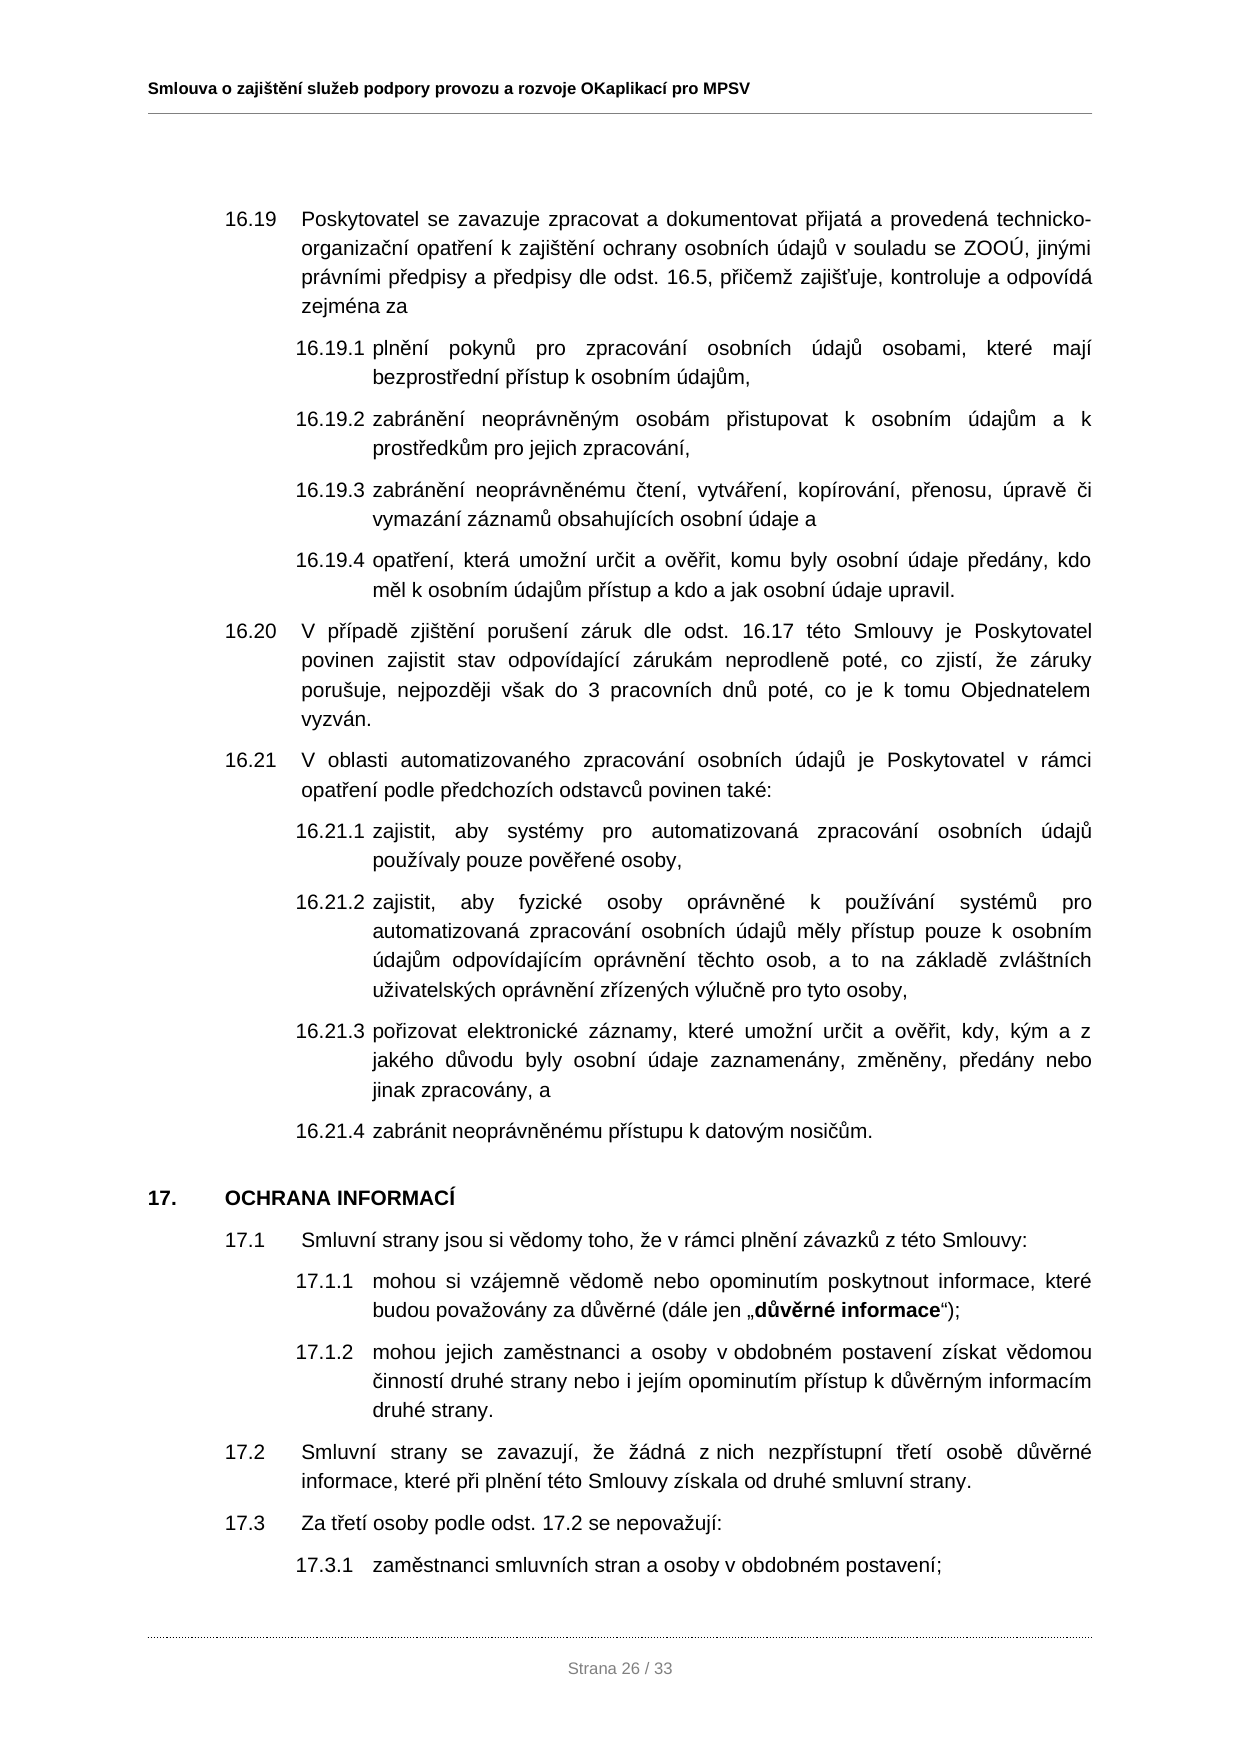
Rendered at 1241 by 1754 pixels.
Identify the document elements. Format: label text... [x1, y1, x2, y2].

list Smluvní strany se zavazují, že žádná z nich nezpřístupní třetí osobě důvěrné informace, které při plnění této Smlouvy získala od druhé smluvní strany. [224, 1436, 1092, 1494]
text Poskytovatel se zavazuje zpracovat a dokumentovat přijatá a provedená technicko-organizační opatření k zajištění ochrany osobních údajů v souladu se ZOOÚ, jinými právními předpisy a předpisy dle odst. 16.5, přičemž zajišťuje, kontroluje a odpovídá zejména za [224, 203, 1092, 319]
list mohou si vzájemně vědomě nebo opominutím poskytnout informace, které budou považovány za důvěrné (dále jen „důvěrné informace“); [295, 1265, 1092, 1324]
text V oblasti automatizovaného zpracování osobních údajů je Poskytovatel v rámci opatření podle předchozích odstavců povinen také: [224, 744, 1092, 803]
list Za třetí osoby podle odst. 17.2 se nepovažují: [224, 1507, 1092, 1536]
list opatření, která umožní určit a ověřit, komu byly osobní údaje předány, kdo měl k osobním údajům přístup a kdo a jak osobní údaje upravil. [295, 544, 1092, 603]
text OCHRANA INFORMACÍ [148, 1182, 1092, 1211]
list zaměstnanci smluvních stran a osoby v obdobném postavení; [295, 1549, 1092, 1578]
list zabránit neoprávněnému přístupu k datovým nosičům. [295, 1115, 1092, 1144]
list zajistit, aby fyzické osoby oprávněné k používání systémů pro automatizovaná zpracování osobních údajů měly přístup pouze k osobním údajům odpovídajícím oprávnění těchto osob, a to na základě zvláštních uživatelských oprávnění zřízených výlučně pro tyto osoby, [295, 886, 1092, 1003]
list zabránění neoprávněným osobám přistupovat k osobním údajům a k prostředkům pro jejich zpracování, [295, 403, 1092, 461]
list mohou jejich zaměstnanci a osoby v obdobném postavení získat vědomou činností druhé strany nebo i jejím opominutím přístup k důvěrným informacím druhé strany. [295, 1336, 1092, 1424]
list zabránění neoprávněnému čtení, vytváření, kopírování, přenosu, úpravě či vymazání záznamů obsahujících osobní údaje a [295, 474, 1092, 532]
text V případě zjištění porušení záruk dle odst. 16.17 této Smlouvy je Poskytovatel povinen zajistit stav odpovídající zárukám neprodleně poté, co zjistí, že záruky porušuje, nejpozději však do 3 pracovních dnů poté, co je k tomu Objednatelem vyzván. [224, 615, 1092, 732]
list pořizovat elektronické záznamy, které umožní určit a ověřit, kdy, kým a z jakého důvodu byly osobní údaje zaznamenány, změněny, předány nebo jinak zpracovány, a [295, 1015, 1092, 1103]
list plnění pokynů pro zpracování osobních údajů osobami, které mají bezprostřední přístup k osobním údajům, [295, 332, 1092, 390]
list zajistit, aby systémy pro automatizovaná zpracování osobních údajů používaly pouze pověřené osoby, [295, 815, 1092, 874]
list Smluvní strany jsou si vědomy toho, že v rámci plnění závazků z této Smlouvy: [224, 1224, 1092, 1253]
